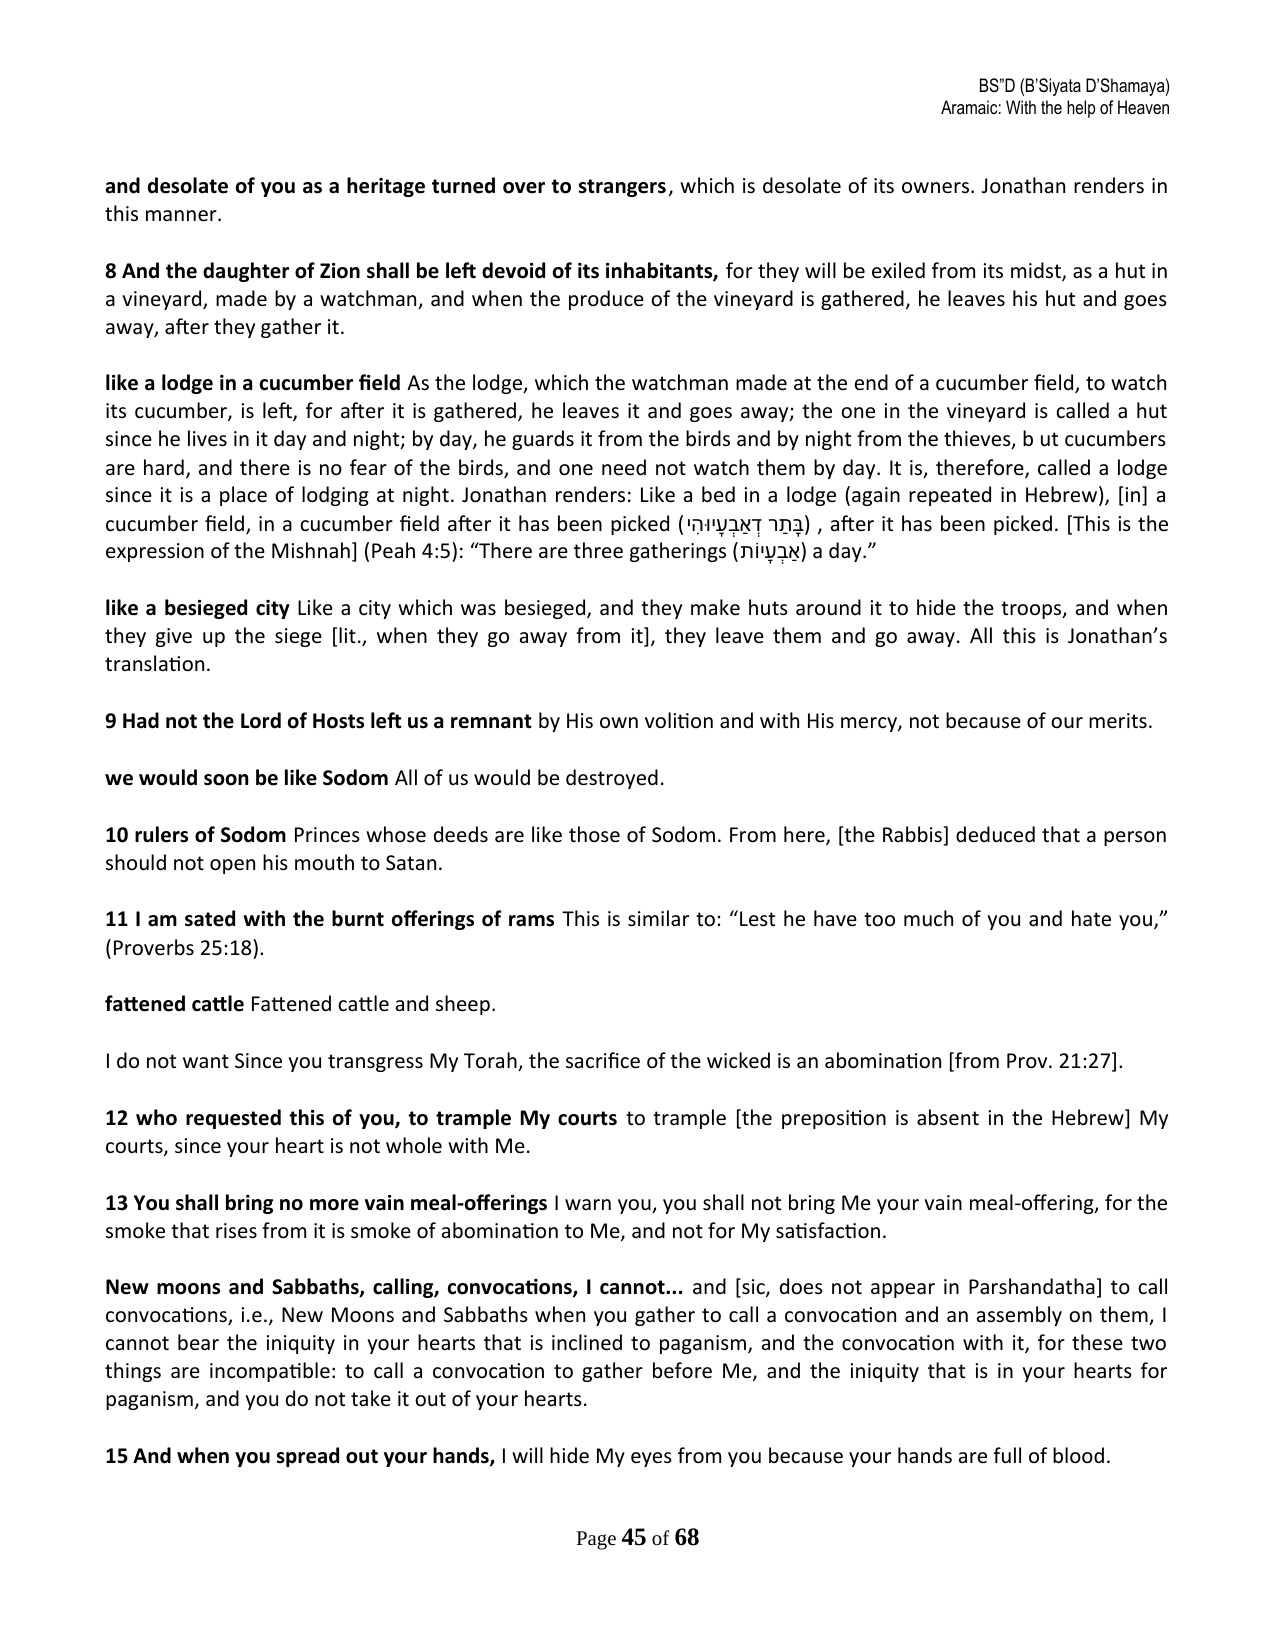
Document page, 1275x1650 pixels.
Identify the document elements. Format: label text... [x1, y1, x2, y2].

text 9 Had not the Lord of Hosts left us a remnant by His own volition and with His mercy, not because of our merits. [105, 706, 1170, 734]
text I do not want Since you transgress My Torah, the sacrifice of the wicked is an abomination [from Prov. 21:27]. [105, 1046, 1170, 1074]
text like a lodge in a cucumber field As the lodge, which the watchman made at the end of a cucumber field, to watch its cucumber, is left, for after it is gathered, he leaves it and goes away; the one in the vineyard is called a hut since he lives in it day and night; by day, he guards it from the birds and by night from the thieves, b ut cucumbers are hard, and there is no fear of the birds, and one need not watch them by day. It is, therefore, called a lodge since it is a place of lodging at night. Jonathan renders: Like a bed in a lodge (again repeated in Hebrew), [in] a cucumber field, in a cucumber field after it has been picked (בָּתַר דְאַבְעָיוּהִי) , after it has been picked. [This is the expression of the Mishnah] (Peah 4:5): “There are three gatherings (אַבְעָיוֹת) a day.” [105, 368, 1170, 565]
text 11 I am sated with the burnt offerings of rams This is similar to: “Lest he have too much of you and hate you,” (Proverbs 25:18). [105, 904, 1170, 961]
text and desolate of you as a heritage turned over to strangers, which is desolate of its owners. Jonathan renders in this manner. [105, 171, 1170, 227]
text 13 You shall bring no more vain meal-offerings I warn you, you shall not bring Me your vain meal-offering, for the smoke that rises from it is smoke of abomination to Me, and not for My satisfaction. [105, 1188, 1170, 1244]
text we would soon be like Sodom All of us would be destroyed. [105, 763, 1170, 791]
text 10 rulers of Sodom Princes whose deeds are like those of Sodom. From here, [the Rabbis] deduced that a person should not open his mouth to Satan. [105, 820, 1170, 876]
text like a besieged city Like a city which was besieged, and they make huts around it to hide the troops, and when they give up the siege [lit., when they go away from it], they leave them and go away. All this is Jonathan’s translation. [105, 593, 1170, 677]
text 15 And when you spread out your hands, I will hide My eyes from you because your hands are full of blood. [105, 1441, 1170, 1469]
text 12 who requested this of you, to trample My courts to trample [the preposition is absent in the Hebrew] My courts, since your heart is not whole with Me. [105, 1103, 1170, 1159]
text New moons and Sabbaths, calling, convocations, I cannot... and [sic, does not appear in Parshandatha] to call convocations, i.e., New Moons and Sabbaths when you gather to call a convocation and an assembly on them, I cannot bear the iniquity in your hearts that is inclined to paganism, and the convocation with it, for these two things are incompatible: to call a convocation to gather before Me, and the iniquity that is in your hearts for paganism, and you do not take it out of your hearts. [105, 1272, 1170, 1413]
text 8 And the daughter of Zion shall be left devoid of its inhabitants, for they will be exiled from its midst, as a hut in a vineyard, made by a watchman, and when the produce of the vineyard is gathered, he leaves his hut and goes away, after they gather it. [105, 256, 1170, 340]
text fattened cattle Fattened cattle and sheep. [105, 989, 1170, 1017]
